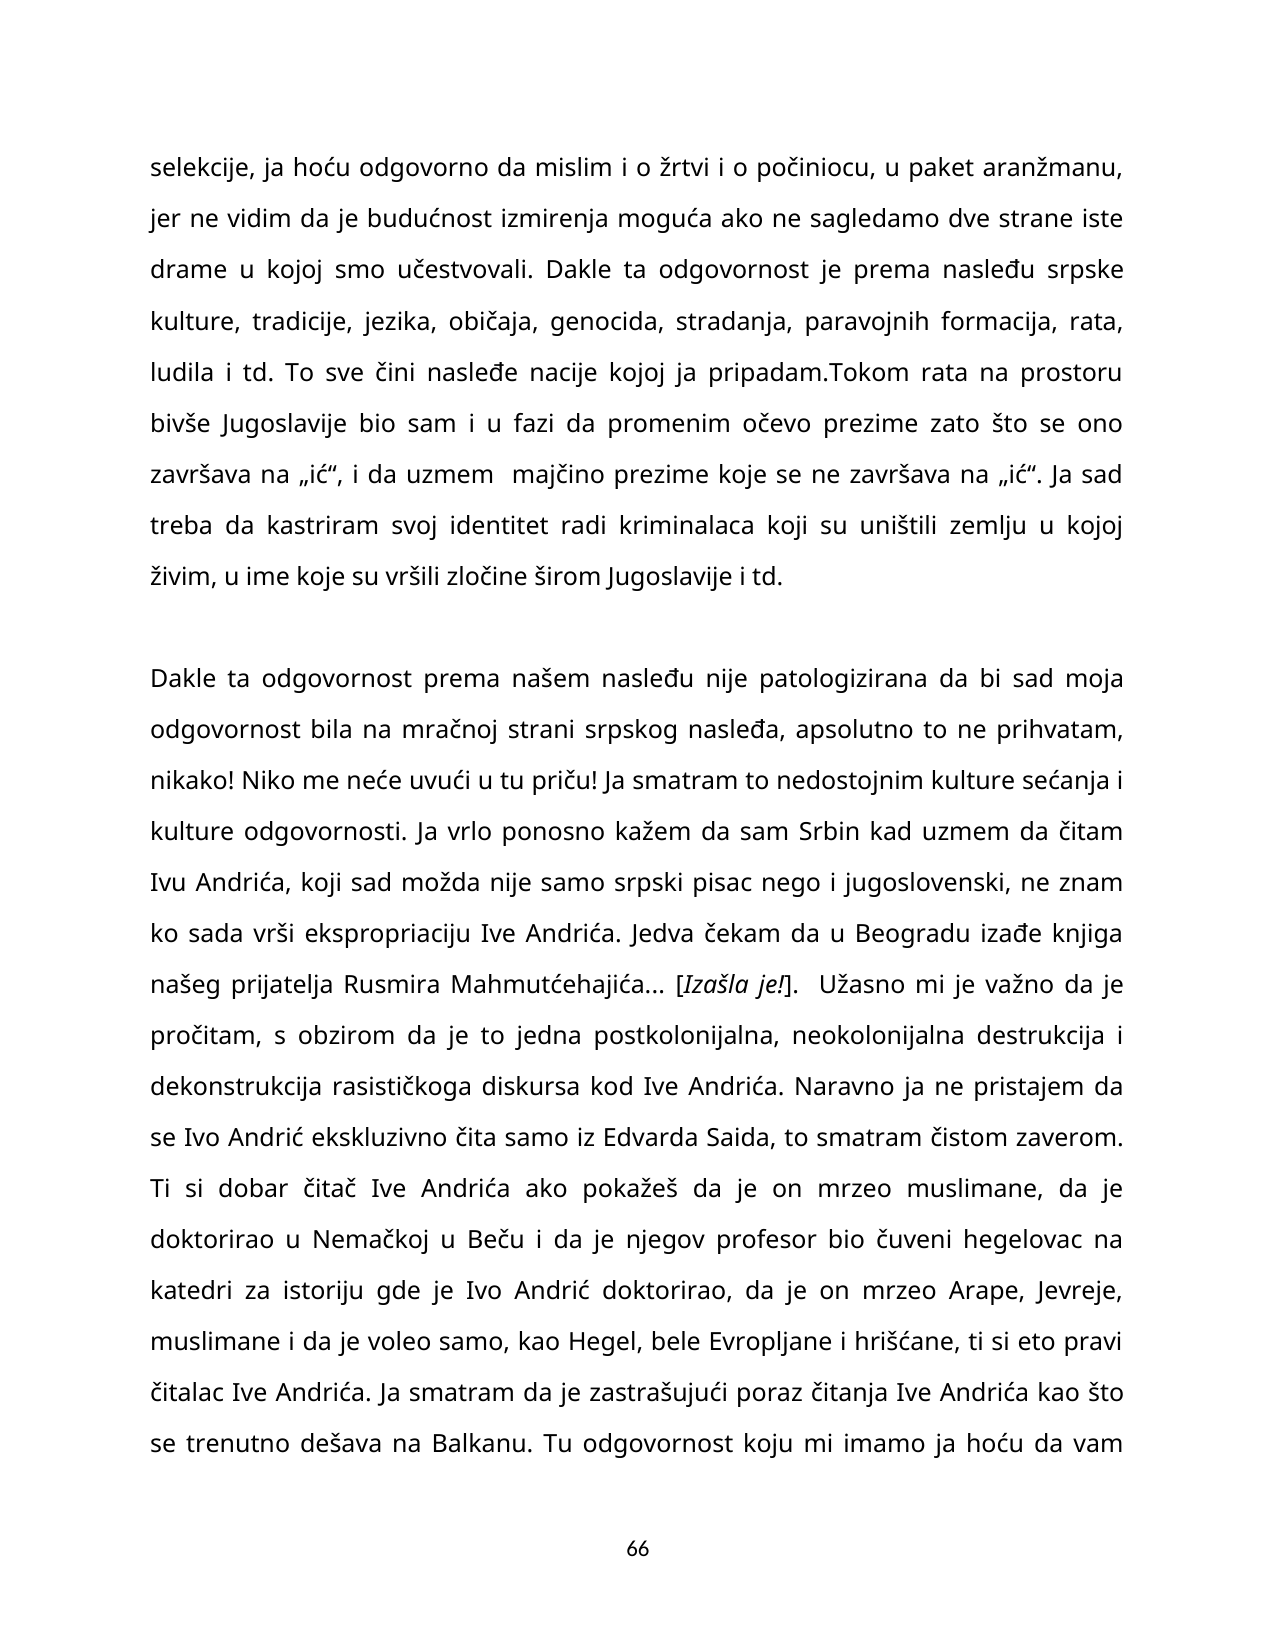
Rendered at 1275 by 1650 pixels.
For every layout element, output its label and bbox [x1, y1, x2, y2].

text [150, 150, 1125, 592]
text [150, 660, 1125, 1460]
